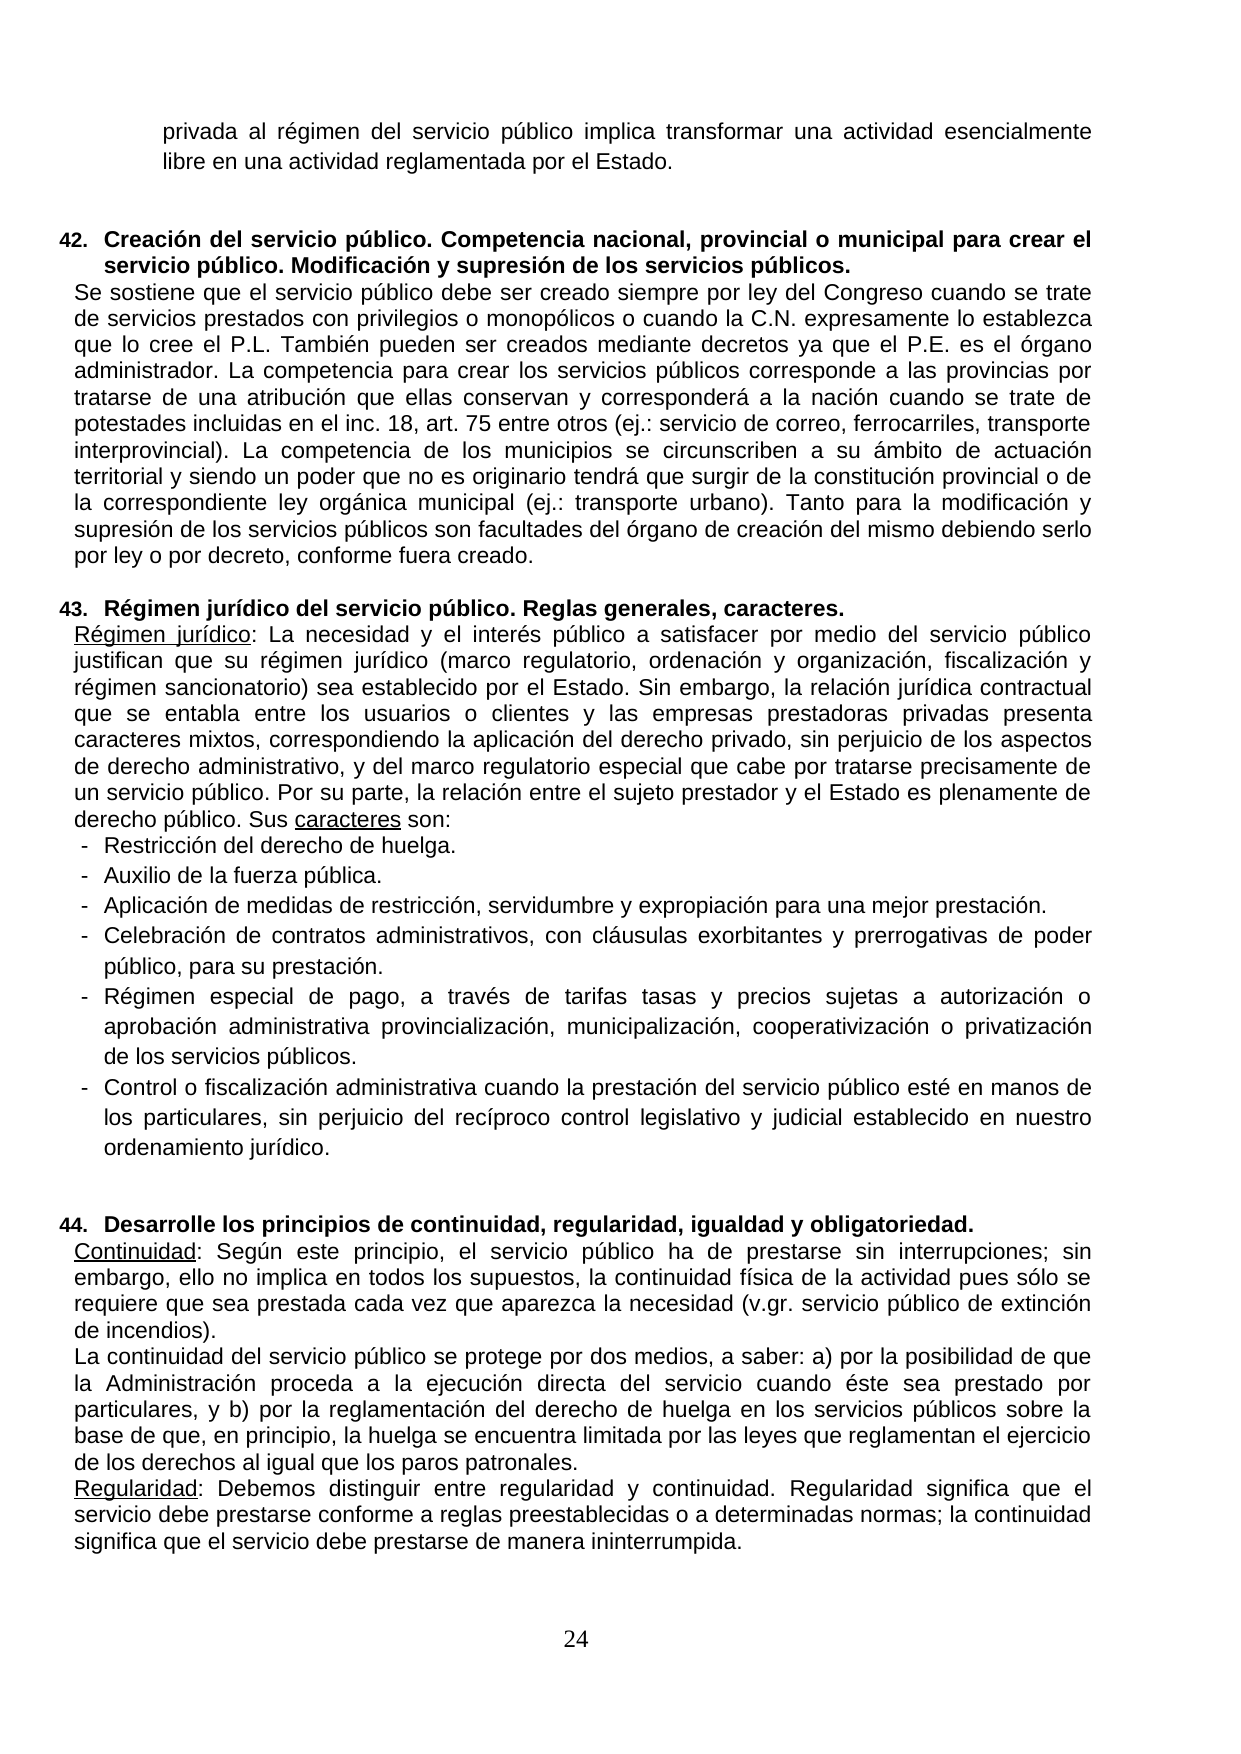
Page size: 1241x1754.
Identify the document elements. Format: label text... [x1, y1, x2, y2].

text Se sostiene que el servicio público debe ser creado siempre por ley del Congreso cuando se trate de servicios prestados con privilegios o monopólicos o cuando la C.N. expresamente lo establezca que lo cree el P.L. También pueden ser creados mediante decretos ya que el P.E. es el órgano administrador. La competencia para crear los servicios públicos corresponde a las provincias por tratarse de una atribución que ellas conservan y corresponderá a la nación cuando se trate de potestades incluidas en el inc. 18, art. 75 entre otros (ej.: servicio de correo, ferrocarriles, transporte interprovincial). La competencia de los municipios se circunscriben a su ámbito de actuación territorial y siendo un poder que no es originario tendrá que surgir de la constitución provincial o de la correspondiente ley orgánica municipal (ej.: transporte urbano). Tanto para la modificación y supresión de los servicios públicos son facultades del órgano de creación del mismo debiendo serlo por ley o por decreto, conforme fuera creado. [74, 278, 1092, 568]
list Control o fiscalización administrativa cuando la prestación del servicio público esté en manos de los particulares, sin perjuicio del recíproco control legislativo y judicial establecido en nuestro ordenamiento jurídico. [81, 1073, 1092, 1160]
list Desarrolle los principios de continuidad, regularidad, igualdad y obligatoriedad. [59, 1211, 1092, 1238]
list Régimen jurídico del servicio público. Reglas generales, caracteres. [59, 595, 1092, 621]
list Restricción del derecho de huelga. [81, 832, 1092, 858]
list Celebración de contratos administrativos, con cláusulas exorbitantes y prerrogativas de poder público, para su prestación. [81, 922, 1092, 979]
list Auxilio de la fuerza pública. [81, 862, 1092, 888]
text Régimen jurídico: La necesidad y el interés público a satisfacer por medio del servicio público justifican que su régimen jurídico (marco regulatorio, ordenación y organización, fiscalización y régimen sancionatorio) sea establecido por el Estado. Sin embargo, la relación jurídica contractual que se entabla entre los usuarios o clientes y las empresas prestadoras privadas presenta caracteres mixtos, correspondiendo la aplicación del derecho privado, sin perjuicio de los aspectos de derecho administrativo, y del marco regulatorio especial que cabe por tratarse precisamente de un servicio público. Por su parte, la relación entre el sujeto prestador y el Estado es plenamente de derecho público. Sus caracteres son: [74, 621, 1092, 832]
text Continuidad: Según este principio, el servicio público ha de prestarse sin interrupciones; sin embargo, ello no implica en todos los supuestos, la continuidad física de la actividad pues sólo se requiere que sea prestada cada vez que aparezca la necesidad (v.gr. servicio público de extinción de incendios). [74, 1238, 1092, 1343]
text La continuidad del servicio público se protege por dos medios, a saber: a) por la posibilidad de que la Administración proceda a la ejecución directa del servicio cuando éste sea prestado por particulares, y b) por la reglamentación del derecho de huelga en los servicios públicos sobre la base de que, en principio, la huelga se encuentra limitada por las leyes que reglamentan el ejercicio de los derechos al igual que los paros patronales. [74, 1343, 1092, 1475]
list Aplicación de medidas de restricción, servidumbre y expropiación para una mejor prestación. [81, 892, 1092, 919]
list Creación del servicio público. Competencia nacional, provincial o municipal para crear el servicio público. Modificación y supresión de los servicios públicos. [59, 226, 1092, 278]
text Regularidad: Debemos distinguir entre regularidad y continuidad. Regularidad significa que el servicio debe prestarse conforme a reglas preestablecidas o a determinadas normas; la continuidad significa que el servicio debe prestarse de manera ininterrumpida. [74, 1475, 1092, 1554]
list Régimen especial de pago, a través de tarifas tasas y precios sujetas a autorización o aprobación administrativa provincialización, municipalización, cooperativización o privatización de los servicios públicos. [81, 983, 1092, 1070]
